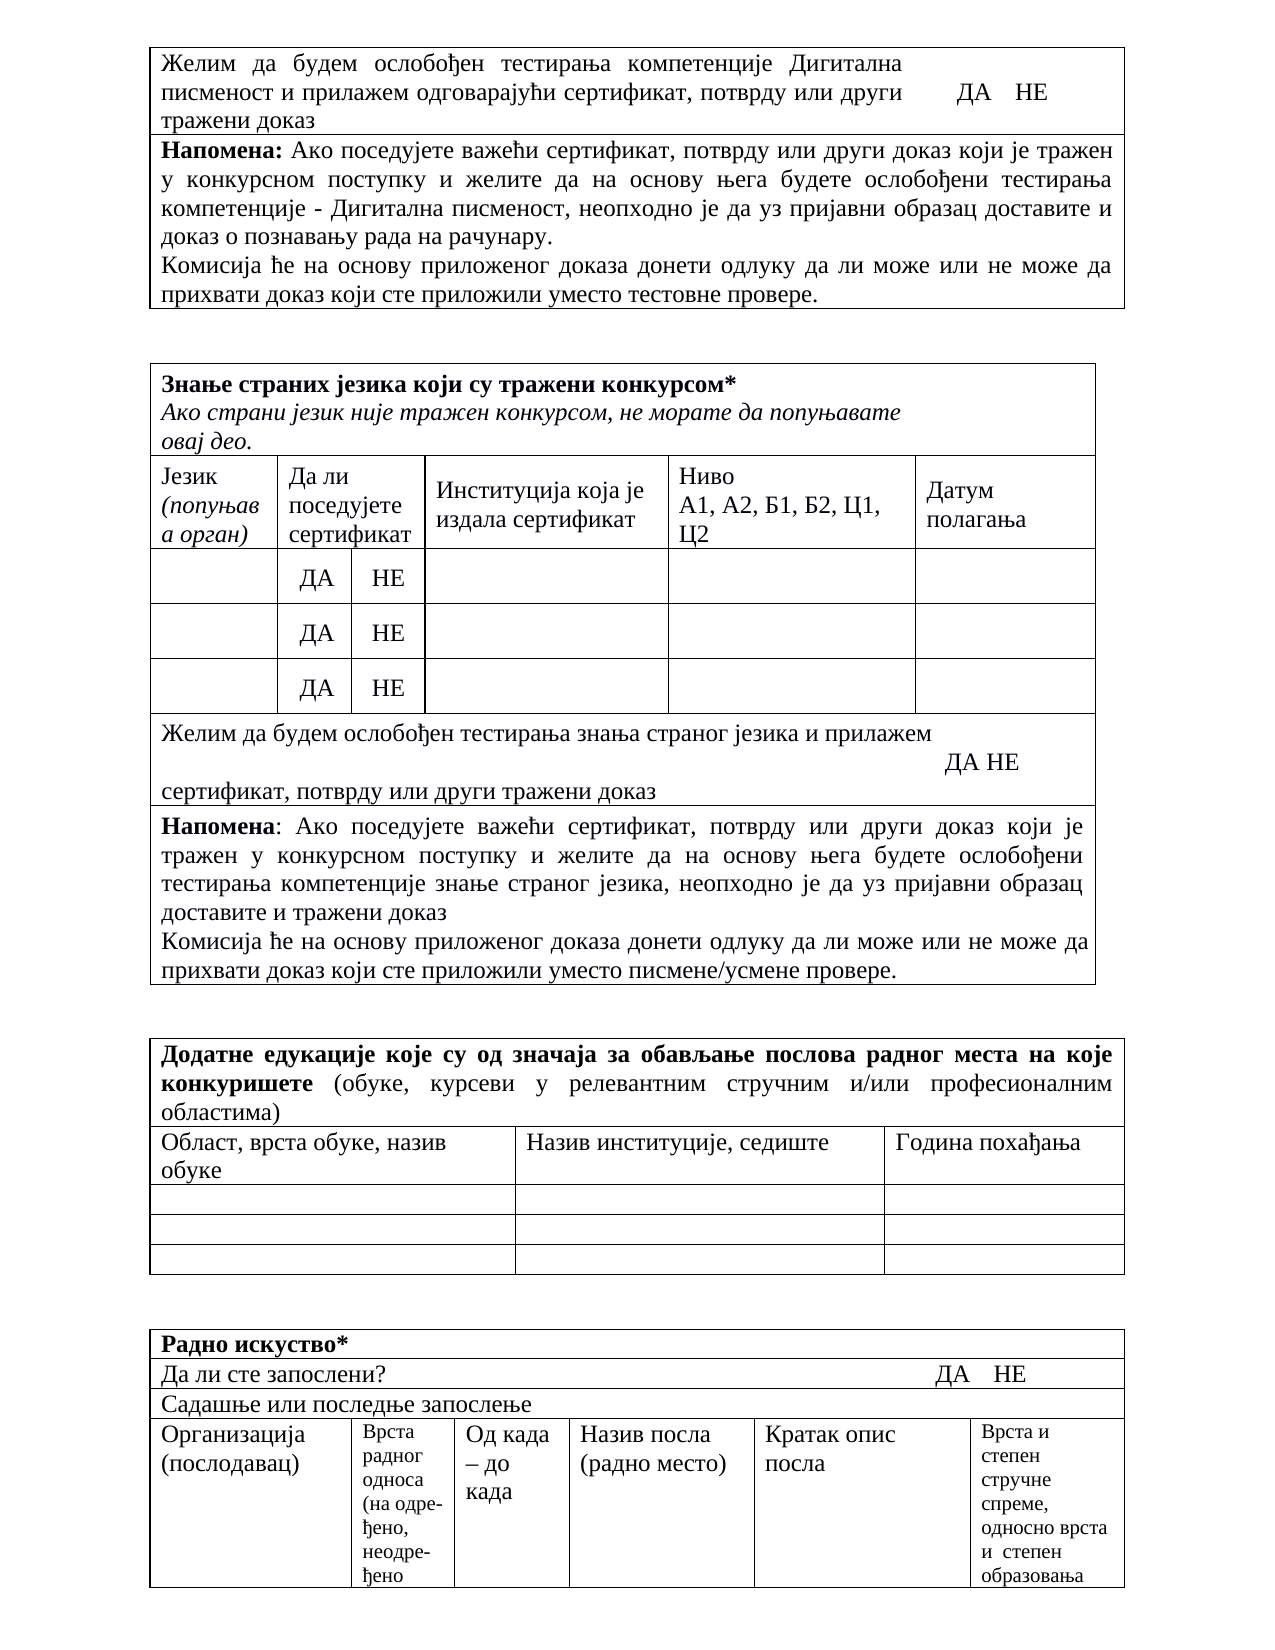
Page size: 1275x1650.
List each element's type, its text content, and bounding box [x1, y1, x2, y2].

table_cell [151, 659, 277, 712]
table_cell [916, 549, 1095, 602]
table_cell Језик (попуњава орган) [151, 456, 277, 547]
table_header [916, 364, 1095, 455]
table_cell ДА [278, 604, 351, 657]
table_cell Област, врста обуке, назив обуке [151, 1127, 515, 1184]
table_cell [885, 1185, 1124, 1214]
table_cell [669, 549, 915, 602]
table_cell НЕ [1003, 48, 1124, 134]
table_cell ДА [278, 659, 351, 712]
table_cell [669, 659, 915, 712]
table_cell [151, 1419, 351, 1587]
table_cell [570, 1419, 754, 1587]
table_cell НЕ [352, 604, 424, 657]
table_cell Желим да будем ослобођен тестирања компетенције Дигитална писменост и прилажем одговарајући сертификат, потврду или други тражени доказ [151, 48, 914, 134]
table_cell [669, 604, 915, 657]
table_cell [516, 1245, 884, 1273]
table_cell ДА [914, 48, 1003, 134]
table_cell [426, 549, 668, 602]
table_cell Да ли сте запослени? [151, 1359, 893, 1388]
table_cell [971, 1419, 1124, 1587]
table_header Додатне едукације које су од значаја за обављање послова радног места на које конкуришете (обуке, курсеви у релевантним стручним и/или професионалним областима) [151, 1039, 1124, 1126]
table_header Знање страних језика који су тражени конкурсом* Ако страни језик није тражен конкурсом, не морате да попуњавате овај део. [151, 364, 916, 455]
table_cell НЕ [352, 659, 424, 712]
table_cell [151, 604, 277, 657]
table_cell [516, 1215, 884, 1244]
table_cell Институција која је издала сертификат [426, 456, 668, 547]
table_cell [885, 1215, 1124, 1244]
table_cell [151, 1215, 515, 1244]
table_cell [885, 1245, 1124, 1273]
table_cell [916, 659, 1095, 712]
table_cell НЕ [981, 1359, 1124, 1388]
table_cell Напомена: Ако поседујете важећи сертификат, потврду или други доказ који је тражен у конкурсном поступку и желите да на основу њега будете ослобођени тестирања компетенције - Дигитална писменост, неопходно је да уз пријавни образац доставите и доказ о познавању рада на рачунару. Комисија ће на основу приложеног доказа донети одлуку да ли може или не може да прихвати доказ који сте приложили уместо тестовне провере. [151, 135, 1124, 308]
table_header Радно искуство* [151, 1330, 1124, 1358]
table_cell ДА [278, 549, 351, 602]
table_cell Да ли поседујете сертификат [278, 456, 424, 547]
table_cell Година похађања [885, 1127, 1124, 1184]
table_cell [352, 1419, 454, 1587]
table_cell [151, 549, 277, 602]
table_cell [151, 1185, 515, 1214]
table_cell Желим да будем ослобођен тестирања знања страног језика и прилажем ДА НЕ сертификат, потврду или други тражени доказ [151, 714, 1095, 805]
table_cell ДА [893, 1359, 981, 1388]
table_cell Садашње или последње запослење [151, 1389, 1124, 1418]
table_cell [151, 1245, 515, 1273]
table_cell [516, 1185, 884, 1214]
table_cell НЕ [352, 549, 424, 602]
table_cell [916, 604, 1095, 657]
table_cell [426, 659, 668, 712]
table_cell [426, 604, 668, 657]
table_cell Датум полагања [916, 456, 1095, 547]
table_cell Ниво А1, А2, Б1, Б2, Ц1, Ц2 [669, 456, 915, 547]
table_cell Од када – до када [455, 1419, 569, 1587]
table_cell Напомена: Ако поседујете важећи сертификат, потврду или други доказ који је тражен у конкурсном поступку и желите да на основу њега будете ослобођени тестирања компетенције знање страног језика, неопходно је да уз пријавни образац доставите и тражени доказ Комисија ће на основу приложеног доказа донети одлуку да ли може или не може да прихвати доказ који сте приложили уместо писмене/усмене провере. [151, 806, 1095, 983]
table_cell Назив институције, седиште [516, 1127, 884, 1184]
table_cell Кратак опис посла [755, 1419, 970, 1587]
